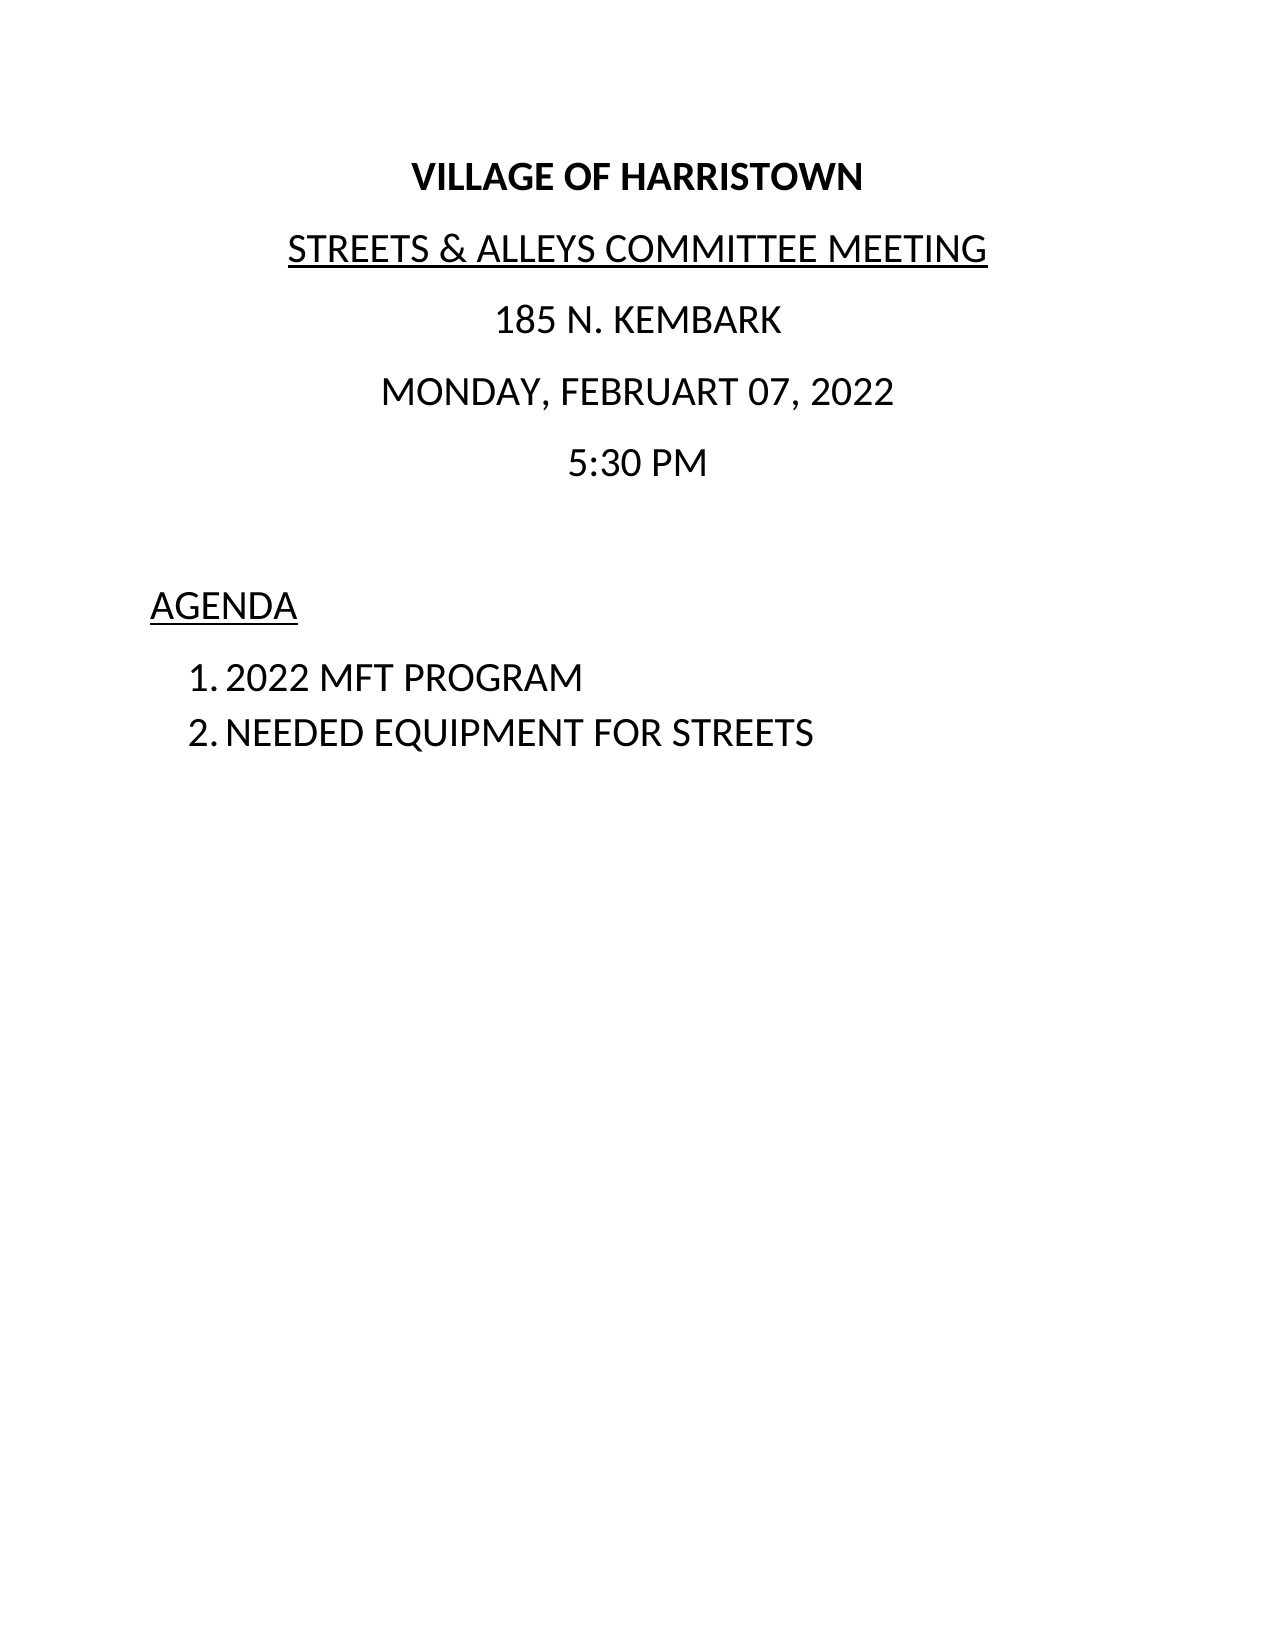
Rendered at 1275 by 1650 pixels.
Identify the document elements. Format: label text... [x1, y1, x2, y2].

text VILLAGE OF HARRISTOWN [150, 150, 1125, 201]
list 2022 MFT PROGRAM [187, 651, 1125, 702]
text 5:30 PM [150, 436, 1125, 487]
text STREETS & ALLEYS COMMITTEE MEETING [150, 222, 1125, 272]
text 185 N. KEMBARK [150, 293, 1125, 344]
text AGENDA [150, 579, 1125, 630]
list NEEDED EQUIPMENT FOR STREETS [187, 706, 1125, 757]
text MONDAY, FEBRUART 07, 2022 [150, 365, 1125, 416]
